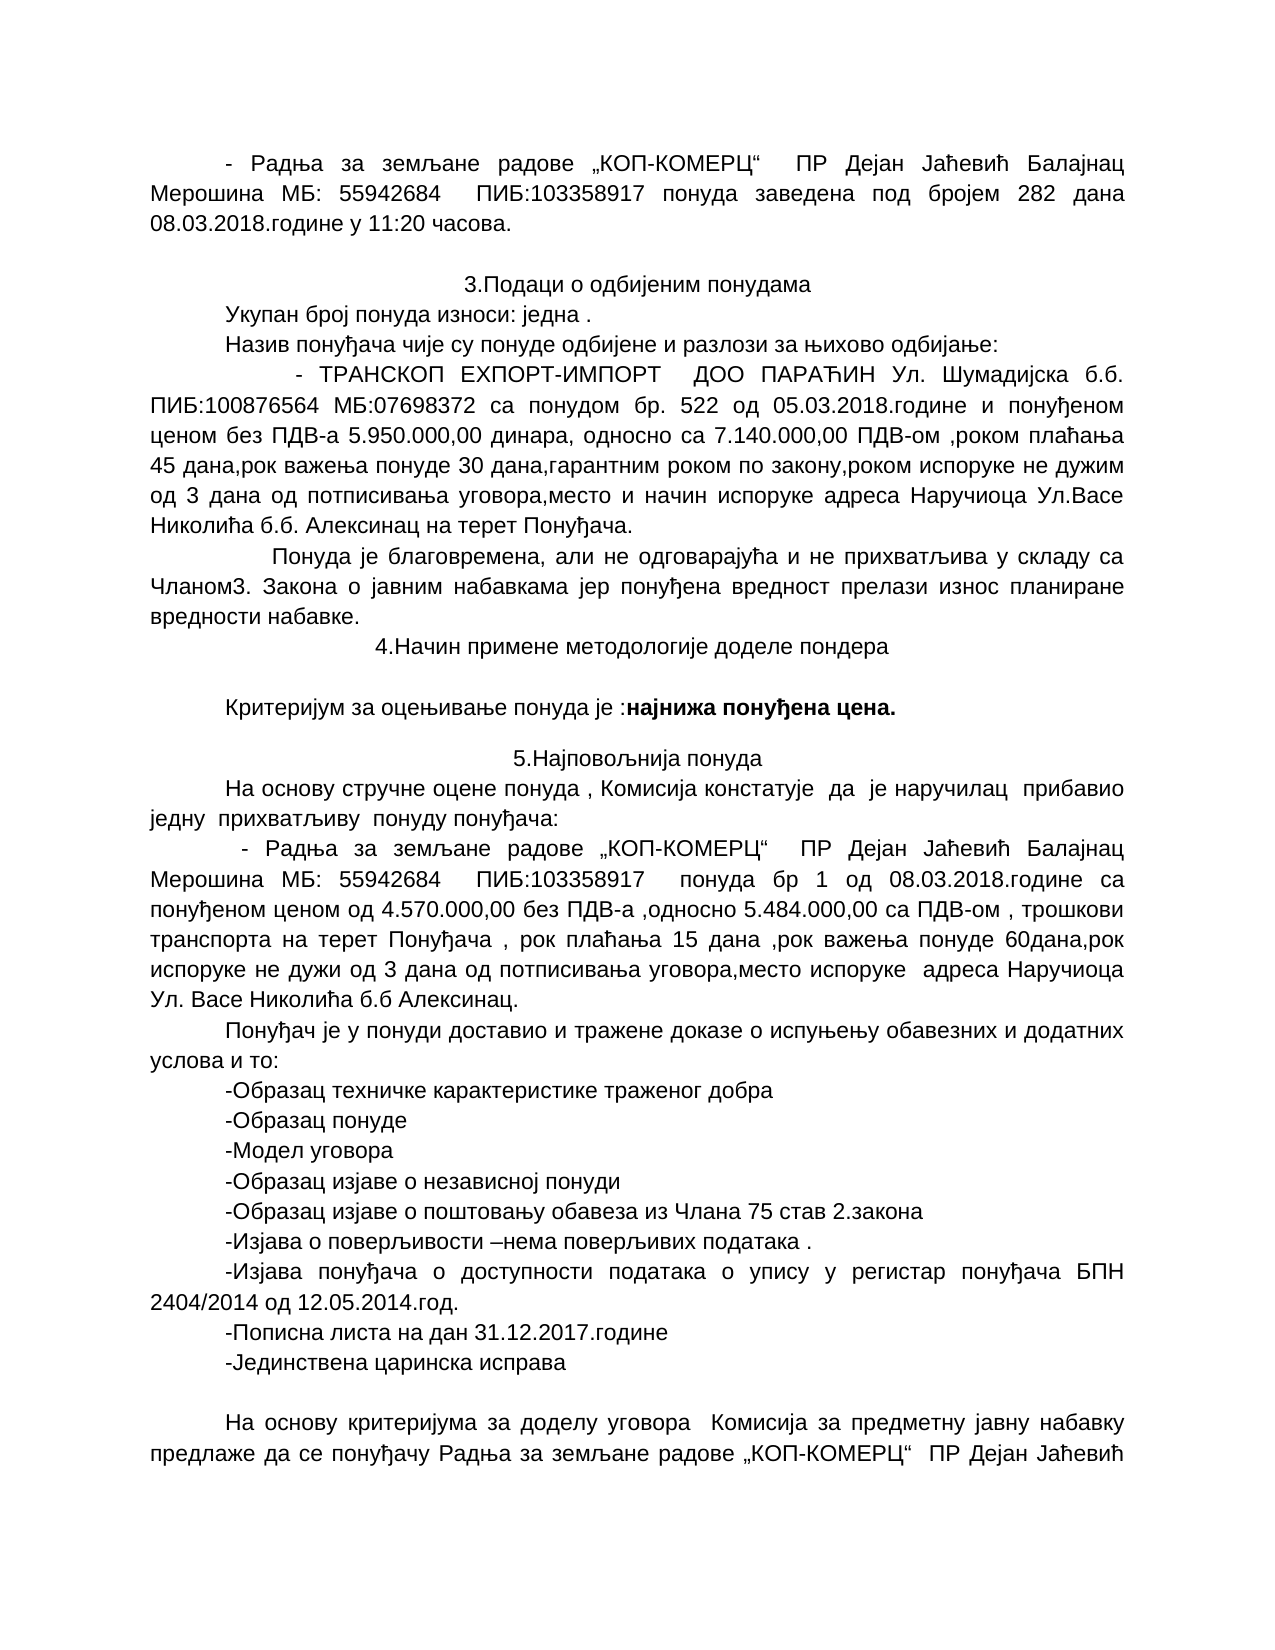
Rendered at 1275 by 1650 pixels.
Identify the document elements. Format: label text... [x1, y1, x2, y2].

text - Радња за земљане радове „КОП-КОМЕРЦ“ ПР Дејан Јаћевић Балајнац Мерошина МБ: 55942684 ПИБ:103358917 понуда заведена под бројем 282 дана 08.03.2018.године у 11:20 часова. [150, 150, 1125, 237]
text Критеријум за оцењивање понуда је :најнижа понуђена цена. [150, 694, 1125, 720]
text -Образац техничке карактеристике траженог добра [150, 1077, 1125, 1103]
text -Образац изјаве о независној понуди [150, 1168, 1125, 1194]
text 5.Најповољнија понуда [150, 745, 1125, 771]
text -Образац понуде [150, 1107, 1125, 1134]
text -Изјава о поверљивости –нема поверљивих података . [150, 1228, 1125, 1254]
text -Модел уговора [150, 1137, 1125, 1164]
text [150, 1409, 1125, 1466]
text -Јединствена царинска исправа [150, 1349, 1125, 1375]
text 4.Начин примене методологије доделе пондера [375, 633, 1125, 660]
text Укупан број понуда износи: једна . [150, 301, 1125, 327]
text Назив понуђача чије су понуде одбијене и разлози за њихово одбијање: [150, 331, 1125, 358]
text 3.Подаци о одбијеним понудама [150, 271, 1125, 297]
text - Радња за земљане радове „КОП-КОМЕРЦ“ ПР Дејан Јаћевић Балајнац Мерошина МБ: 55942684 ПИБ:103358917 понуда бр 1 од 08.03.2018.године са понуђеном ценом од 4.570.000,00 без ПДВ-а ,односно 5.484.000,00 са ПДВ-ом , трошкови транспорта на терет Понуђача , рок плаћања 15 дана ,рок важења понуде 60дана,рок испоруке не дужи од 3 дана од потписивања уговора,место испоруке адреса Наручиоца Ул. Васе Николића б.б Алексинац. [150, 835, 1125, 1013]
text На основу стручне оцене понуда , Комисија констатује да je наручилац прибавио једну прихватљиву понуду понуђача: [150, 775, 1125, 832]
text - ТРАНСКОП ЕХПОРТ-ИМПОРТ ДОО ПАРАЋИН Ул. Шумадијска б.б. ПИБ:100876564 МБ:07698372 са понудом бр. 522 од 05.03.2018.године и понуђеном ценом без ПДВ-а 5.950.000,00 динара, односно са 7.140.000,00 ПДВ-ом ,роком плаћања 45 дана,рок важења понуде 30 дана,гарантним роком по закону,роком испоруке не дужим од 3 дана од потписивања уговора,место и начин испоруке адреса Наручиоца Ул.Васе Николића б.б. Алексинац на терет Понуђача. [150, 361, 1125, 539]
text -Изјава понуђача о доступности података о упису у регистар понуђача БПН 2404/2014 од 12.05.2014.год. [150, 1258, 1125, 1315]
text -Образац изјаве о поштовању обавеза из Члана 75 став 2.закона [150, 1198, 1125, 1224]
text Понуда је благовремена, али не одговарајућа и не прихватљива у складу са Чланом3. Закона о јавним набавкама јер понуђена вредност прелази износ планиране вредности набавке. [150, 543, 1125, 629]
text -Пописна листа на дан 31.12.2017.године [150, 1319, 1125, 1345]
text Понуђач је у понуди доставио и тражене доказе о испуњењу обавезних и додатних услова и то: [150, 1017, 1125, 1073]
